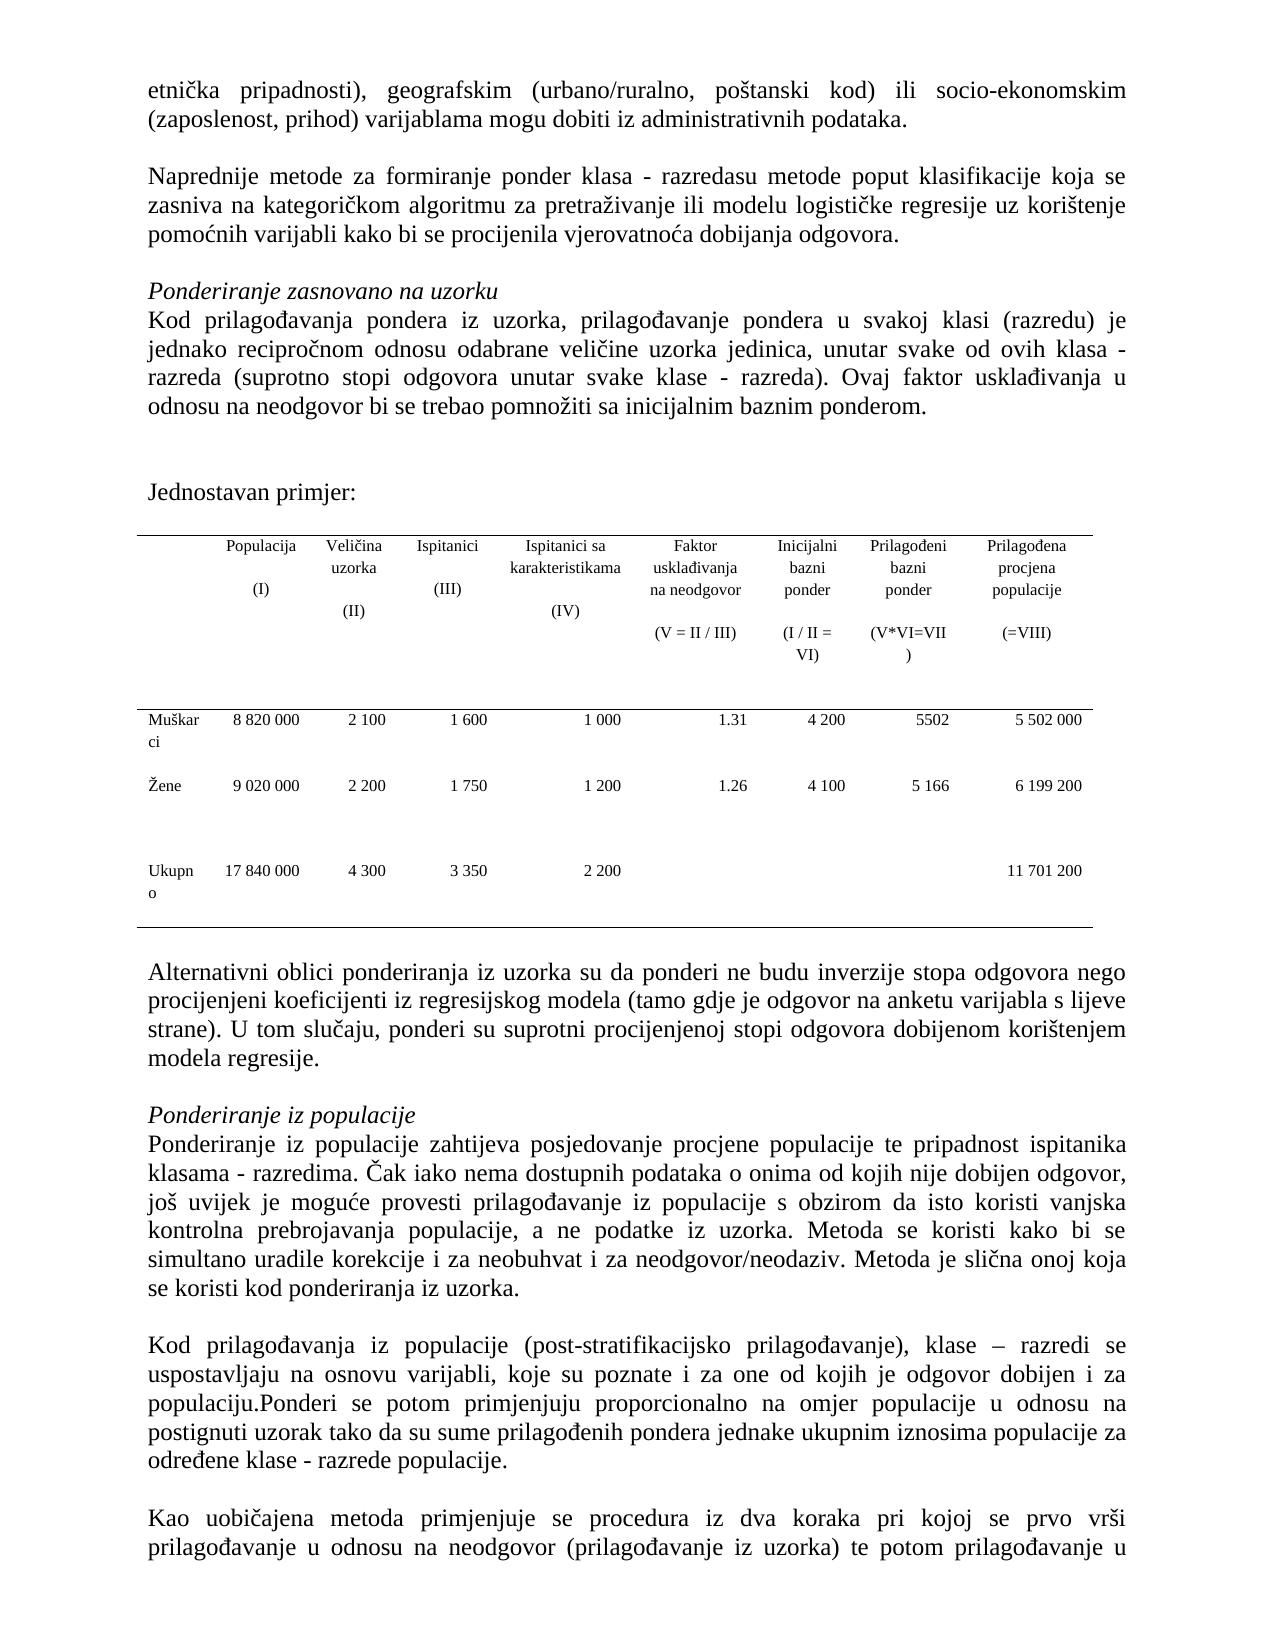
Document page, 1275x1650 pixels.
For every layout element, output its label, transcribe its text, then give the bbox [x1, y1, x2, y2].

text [148, 75, 1127, 132]
text Alternativni oblici ponderiranja iz uzorka su da ponderi ne budu inverzije stopa odgovora nego procijenjeni koeficijenti iz regresijskog modela (tamo gdje je odgovor na anketu varijabla s lijeve strane). U tom slučaju, ponderi su suprotni procijenjenoj stopi odgovora dobijenom korištenjem modela regresije. [148, 957, 1127, 1072]
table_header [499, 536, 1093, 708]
text Ponderiranje iz populacije [148, 1100, 1127, 1129]
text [148, 1503, 1127, 1560]
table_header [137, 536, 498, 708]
text Ponderiranje iz populacije zahtijeva posjedovanje procjene populacije te pripadnost ispitanika klasama - razredima. Čak iako nema dostupnih podataka o onima od kojih nije dobijen odgovor, još uvijek je moguće provesti prilagođavanje iz populacije s obzirom da isto koristi vanjska kontrolna prebrojavanja populacije, a ne podatke iz uzorka. Metoda se koristi kako bi se simultano uradile korekcije i za neobuhvat i za neodgovor/neodaziv. Metoda je slična onoj koja se koristi kod ponderiranja iz uzorka. [148, 1129, 1127, 1302]
text Kod prilagođavanja iz populacije (post-stratifikacijsko prilagođavanje), klase – razredi se uspostavljaju na osnovu varijabli, koje su poznate i za one od kojih je odgovor dobijen i za populaciju.Ponderi se potom primjenjuju proporcionalno na omjer populacije u odnosu na postignuti uzorak tako da su sume prilagođenih pondera jednake ukupnim iznosima populacije za određene klase - razrede populacije. [148, 1330, 1127, 1474]
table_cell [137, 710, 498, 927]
text Ponderiranje zasnovano na uzorku [148, 276, 1127, 305]
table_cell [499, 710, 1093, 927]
text Naprednije metode za formiranje ponder klasa - razredasu metode poput klasifikacije koja se zasniva na kategoričkom algoritmu za pretraživanje ili modelu logističke regresije uz korištenje pomoćnih varijabli kako bi se procijenila vjerovatnoća dobijanja odgovora. [148, 161, 1127, 247]
text Jednostavan primjer: [148, 477, 1127, 506]
text Kod prilagođavanja pondera iz uzorka, prilagođavanje pondera u svakoj klasi (razredu) je jednako recipročnom odnosu odabrane veličine uzorka jedinica, unutar svake od ovih klasa -razreda (suprotno stopi odgovora unutar svake klase - razreda). Ovaj faktor usklađivanja u odnosu na neodgovor bi se trebao pomnožiti sa inicijalnim baznim ponderom. [148, 305, 1127, 420]
